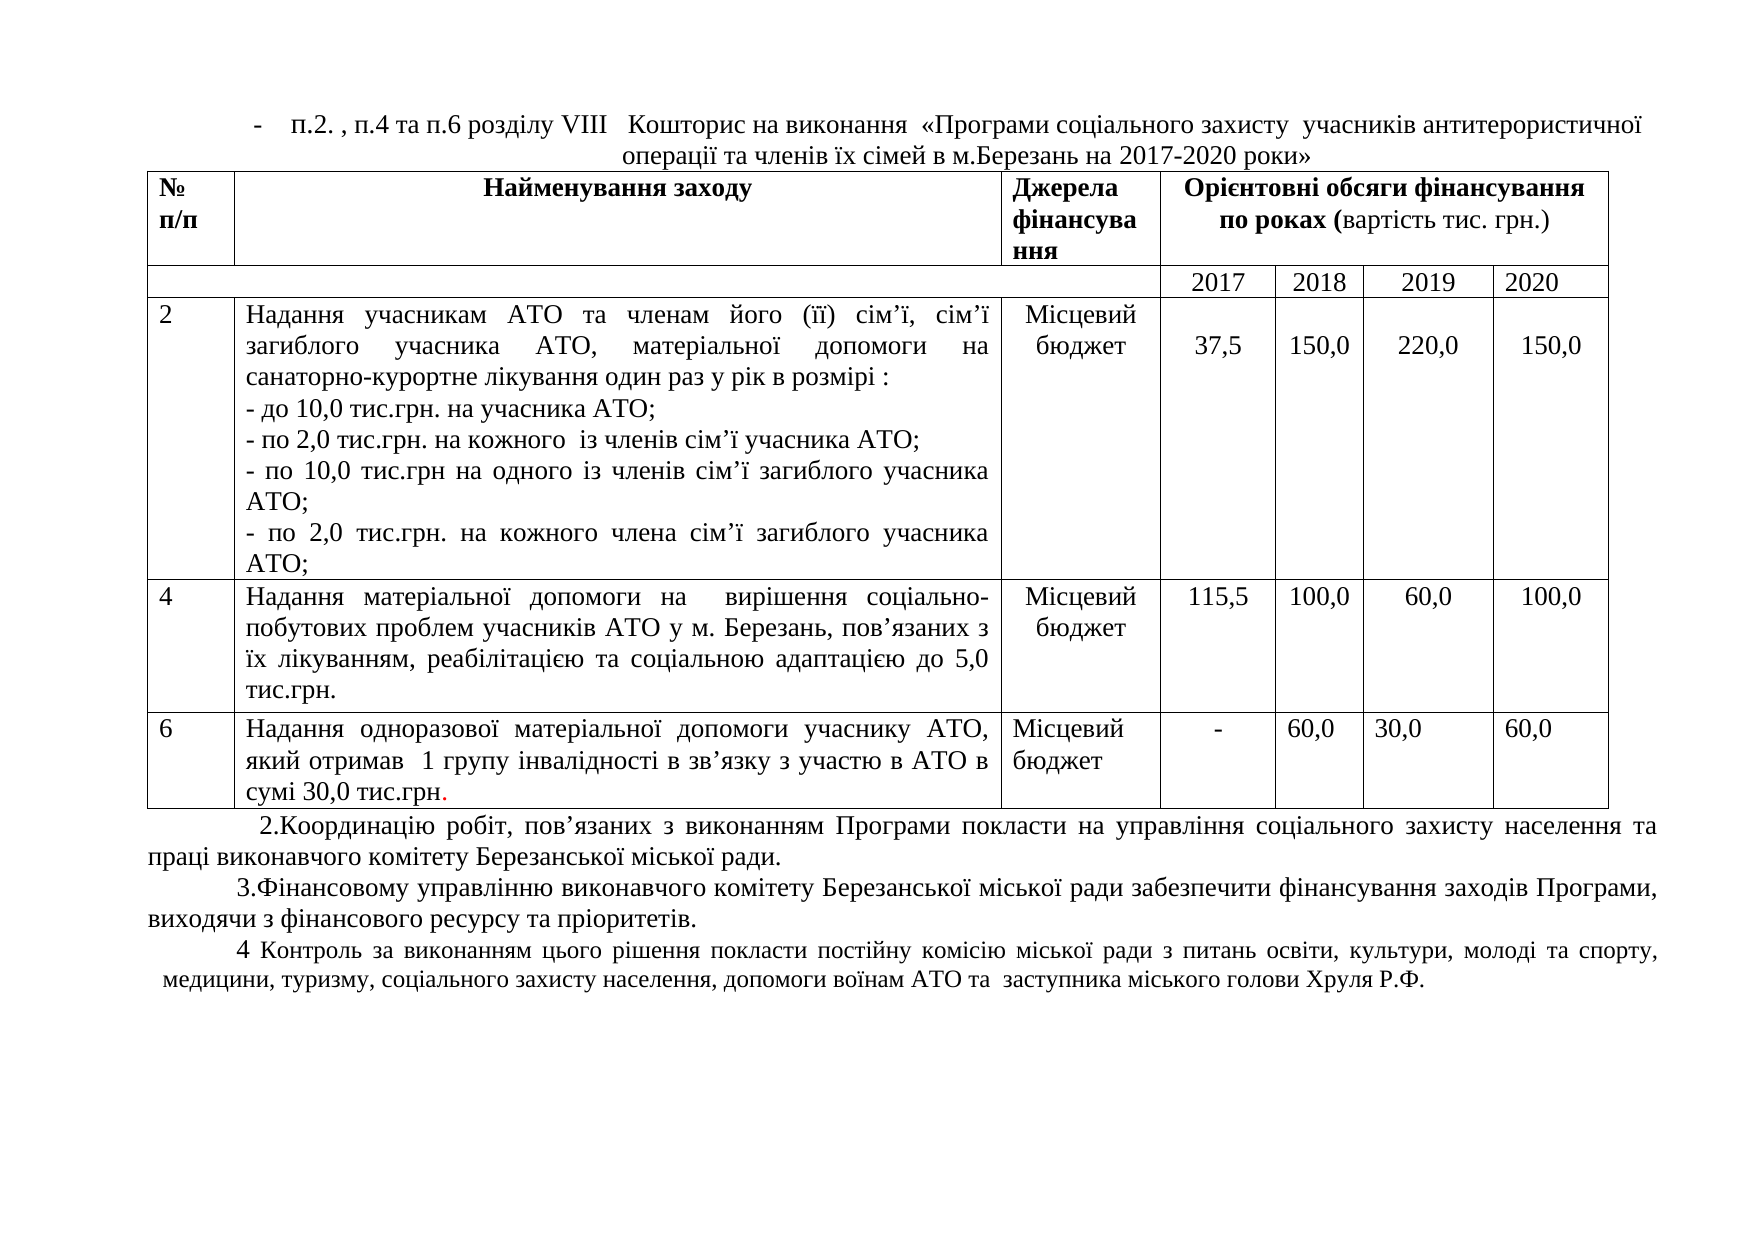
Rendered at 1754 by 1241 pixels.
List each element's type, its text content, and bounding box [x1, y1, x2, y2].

table_cell Місцевий бюджет [1002, 580, 1160, 712]
table_cell 2018 [1276, 266, 1363, 297]
table_cell 2 [148, 298, 234, 578]
table_cell 2019 [1364, 266, 1493, 297]
table_cell 4 [148, 580, 234, 712]
table_header Джерела фінансування [1002, 172, 1160, 265]
table_cell Надання учасникам АТО та членам його (її) сім’ї, сім’ї загиблого учасника АТО, матеріальної допомоги на санаторно-курортне лікування один раз у рік в розмірі : - до 10,0 тис.грн. на учасника АТО; - по 2,0 тис.грн. на кожного із членів сім’ї учасника АТО; - по 10,0 тис.грн на одного із членів сім’ї загиблого учасника АТО; - по 2,0 тис.грн. на кожного члена сім’ї загиблого учасника АТО; [235, 298, 1001, 578]
list п.2. , п.4 та п.6 розділу VIII Кошторис на виконання «Програми соціального захисту учасників антитерористичної операції та членів їх сімей в м.Березань на 2017-2020 роки» [236, 106, 1659, 171]
table_cell 150,0 [1276, 298, 1363, 578]
table_cell 60,0 [1494, 713, 1608, 808]
table_header Найменування заходу [235, 172, 1001, 265]
table_cell Місцевий бюджет [1002, 713, 1160, 808]
table_cell Надання матеріальної допомоги на вирішення соціально-побутових проблем учасників АТО у м. Березань, пов’язаних з їх лікуванням, реабілітацією та соціальною адаптацією до 5,0 тис.грн. [235, 580, 1001, 712]
table_cell 6 [148, 713, 234, 808]
table_cell 2017 [1161, 266, 1275, 297]
table_cell 60,0 [1276, 713, 1363, 808]
table_cell 30,0 [1364, 713, 1493, 808]
table_cell 115,5 [1161, 580, 1275, 712]
table_cell 60,0 [1364, 580, 1493, 712]
table_cell 100,0 [1276, 580, 1363, 712]
table_cell 100,0 [1494, 580, 1608, 712]
table_cell Місцевий бюджет [1002, 298, 1160, 578]
table_cell 150,0 [1494, 298, 1608, 578]
table_header Орієнтовні обсяги фінансування по роках (вартість тис. грн.) [1161, 172, 1608, 265]
table_cell 37,5 [1161, 298, 1275, 578]
text 3.Фінансовому управлінню виконавчого комітету Березанської міської ради забезпечити фінансування заходів Програми, виходячи з фінансового ресурсу та пріоритетів. [148, 871, 1659, 933]
table_header № п/п [148, 172, 234, 265]
table_cell [148, 266, 1160, 297]
text 2.Координацію робіт, пов’язаних з виконанням Програми покласти на управління соціального захисту населення та праці виконавчого комітету Березанської міської ради. [148, 809, 1659, 871]
table_cell 2020 [1494, 266, 1608, 297]
table_cell 220,0 [1364, 298, 1493, 578]
text 4 Контроль за виконанням цього рішення покласти постійну комісію міської ради з питань освіти, культури, молоді та спорту, медицини, туризму, соціального захисту населення, допомоги воїнам АТО та заступника міського голови Хруля Р.Ф. [162, 933, 1659, 993]
table_cell - [1161, 713, 1275, 808]
table_cell Надання одноразової матеріальної допомоги учаснику АТО, який отримав 1 групу інвалідності в зв’язку з участю в АТО в сумі 30,0 тис.грн. [235, 713, 1001, 808]
